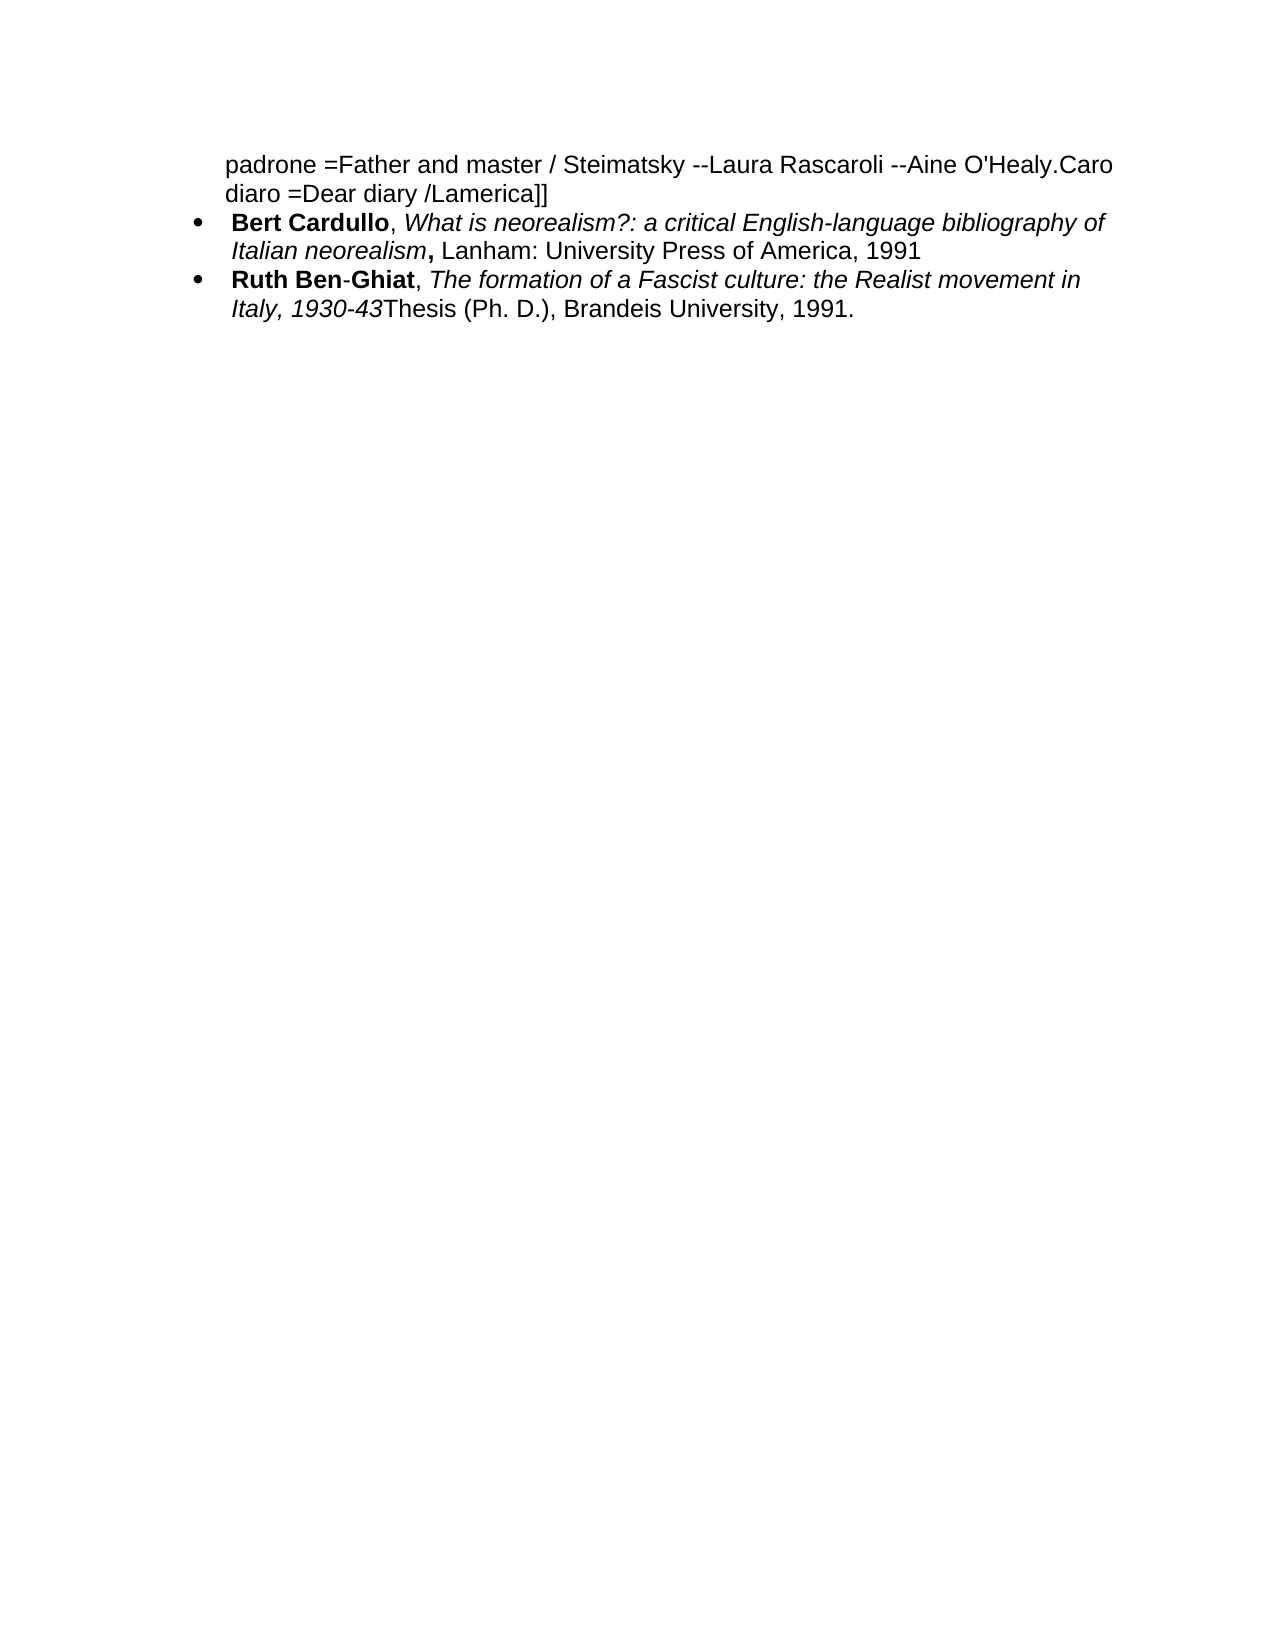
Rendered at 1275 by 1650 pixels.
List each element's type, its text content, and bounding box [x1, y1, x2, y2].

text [225, 150, 1125, 207]
list Ruth Ben-Ghiat, The formation of a Fascist culture: the Realist movement in , 1930-43Thesis (Ph. D.), , 1991. [194, 265, 1125, 323]
list Bert Cardullo, What is neorealism?: a critical English-language bibliography of Italian neorealism, Lanham: University Press of America, 1991 [194, 207, 1125, 265]
